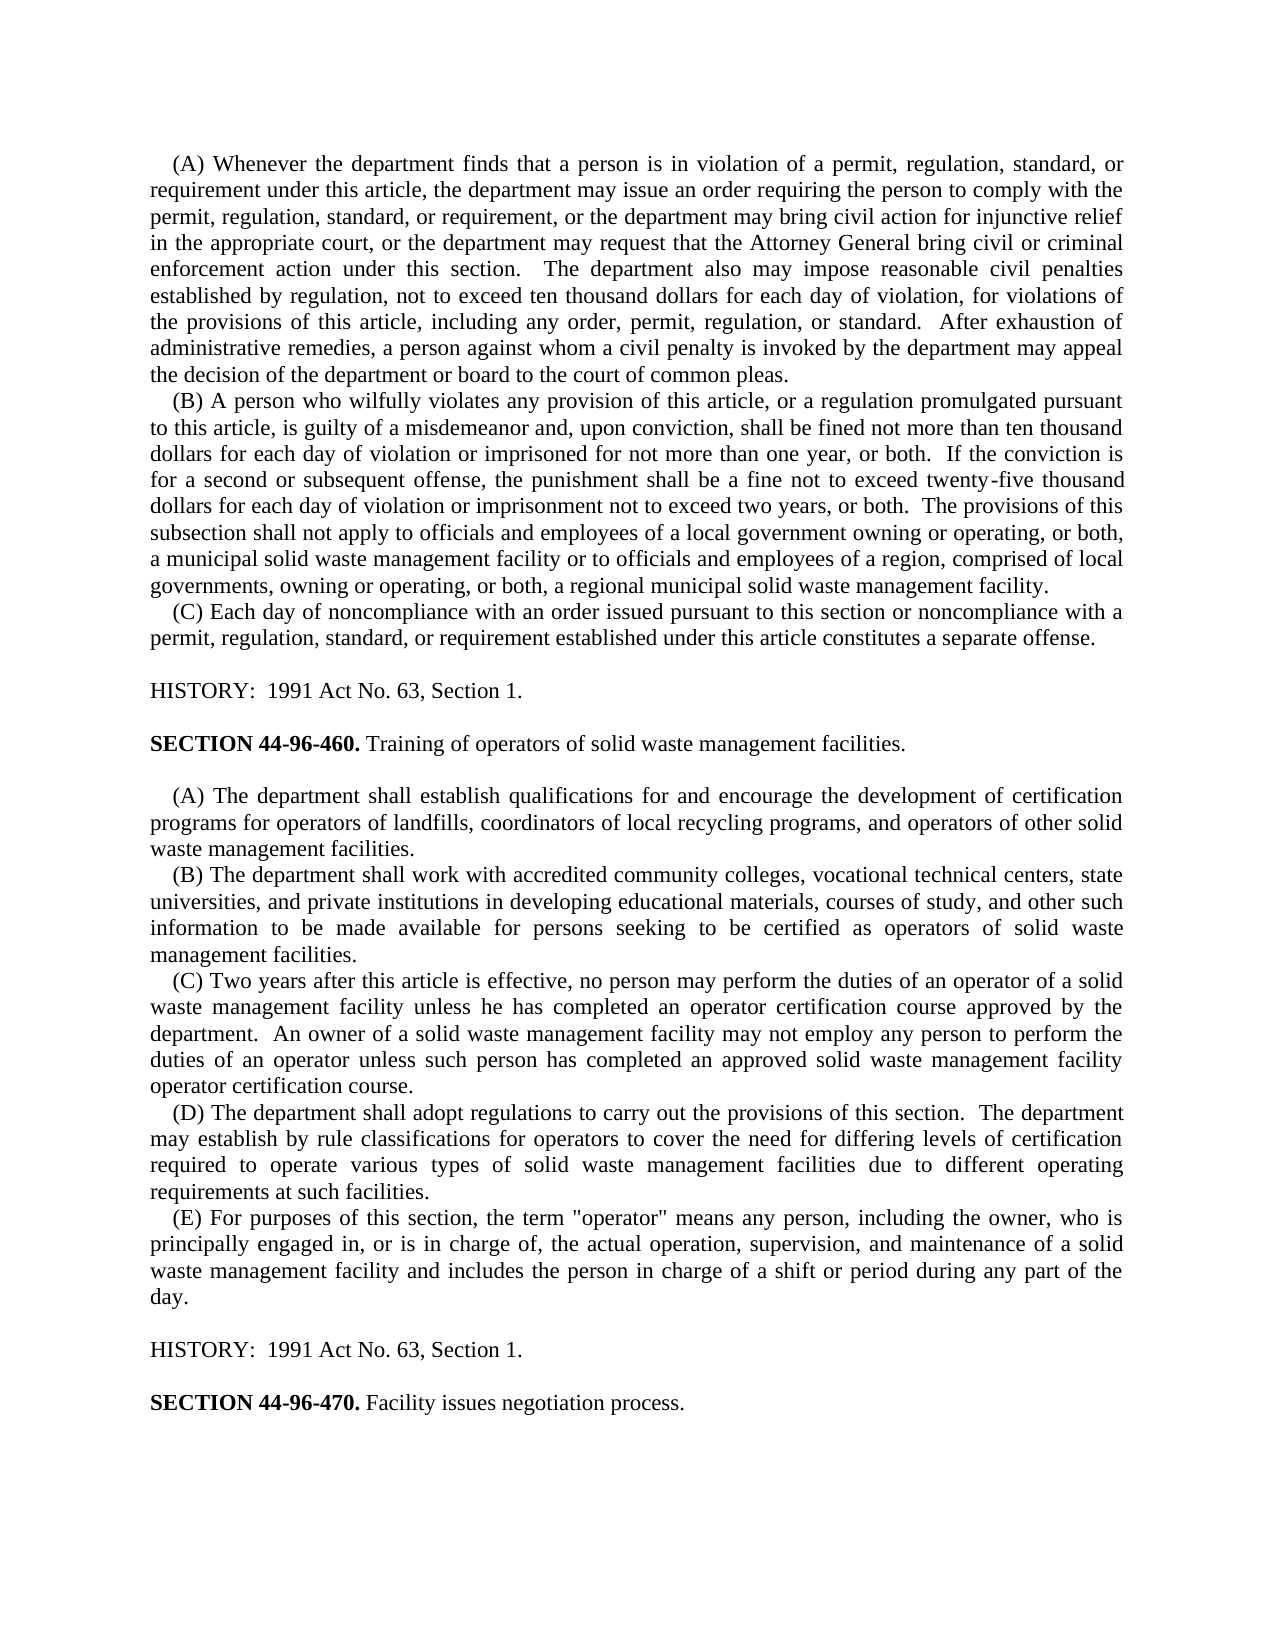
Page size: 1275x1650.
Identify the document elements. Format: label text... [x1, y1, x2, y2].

text (D) The department shall adopt regulations to carry out the provisions of this section. The department may establish by rule classifications for operators to cover the need for differing levels of certification required to operate various types of solid waste management facilities due to different operating requirements at such facilities. [150, 1099, 1125, 1204]
text (C) Two years after this article is effective, no person may perform the duties of an operator of a solid waste management facility unless he has completed an operator certification course approved by the department. An owner of a solid waste management facility may not employ any person to perform the duties of an operator unless such person has completed an approved solid waste management facility operator certification course. [150, 967, 1125, 1099]
text (B) A person who wilfully violates any provision of this article, or a regulation promulgated pursuant to this article, is guilty of a misdemeanor and, upon conviction, shall be fined not more than ten thousand dollars for each day of violation or imprisoned for not more than one year, or both. If the conviction is for a second or subsequent offense, the punishment shall be a fine not to exceed twenty-five thousand dollars for each day of violation or imprisonment not to exceed two years, or both. The provisions of this subsection shall not apply to officials and employees of a local government owning or operating, or both, a municipal solid waste management facility or to officials and employees of a region, comprised of local governments, owning or operating, or both, a regional municipal solid waste management facility. [150, 387, 1125, 598]
text (A) Whenever the department finds that a person is in violation of a permit, regulation, standard, or requirement under this article, the department may issue an order requiring the person to comply with the permit, regulation, standard, or requirement, or the department may bring civil action for injunctive relief in the appropriate court, or the department may request that the Attorney General bring civil or criminal enforcement action under this section. The department also may impose reasonable civil penalties established by regulation, not to exceed ten thousand dollars for each day of violation, for violations of the provisions of this article, including any order, permit, regulation, or standard. After exhaustion of administrative remedies, a person against whom a civil penalty is invoked by the department may appeal the decision of the department or board to the court of common pleas. [150, 150, 1125, 387]
text SECTION 44-96-470. Facility issues negotiation process. [150, 1389, 1125, 1415]
text (E) For purposes of this section, the term "operator" means any person, including the owner, who is principally engaged in, or is in charge of, the actual operation, supervision, and maintenance of a solid waste management facility and includes the person in charge of a shift or period during any part of the day. [150, 1204, 1125, 1309]
text HISTORY: 1991 Act No. 63, Section 1. [150, 1336, 1125, 1362]
text (A) The department shall establish qualifications for and encourage the development of certification programs for operators of landfills, coordinators of local recycling programs, and operators of other solid waste management facilities. [150, 782, 1125, 862]
text (B) The department shall work with accredited community colleges, vocational technical centers, state universities, and private institutions in developing educational materials, courses of study, and other such information to be made available for persons seeking to be certified as operators of solid waste management facilities. [150, 862, 1125, 967]
text (C) Each day of noncompliance with an order issued pursuant to this section or noncompliance with a permit, regulation, standard, or requirement established under this article constitutes a separate offense. [150, 598, 1125, 651]
text HISTORY: 1991 Act No. 63, Section 1. [150, 677, 1125, 703]
text SECTION 44-96-460. Training of operators of solid waste management facilities. [150, 730, 1125, 756]
